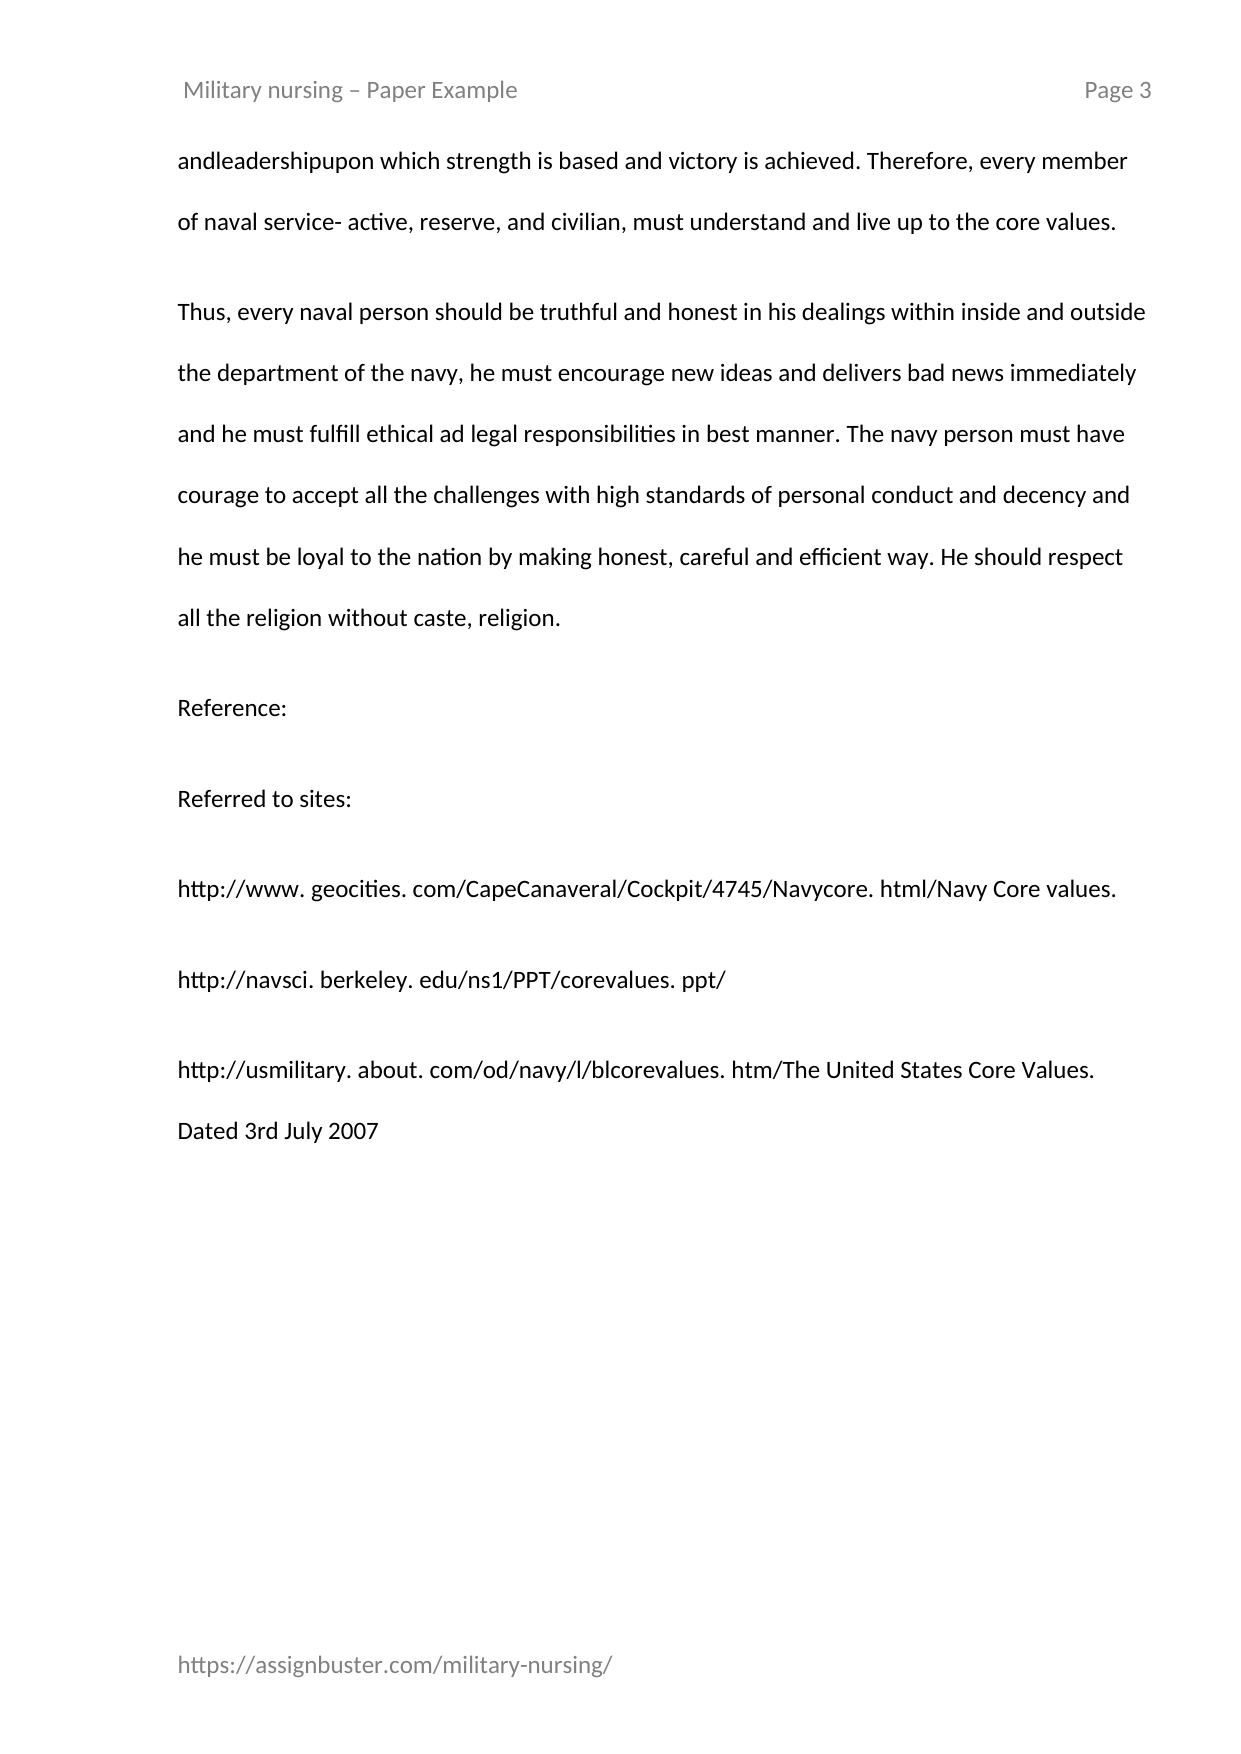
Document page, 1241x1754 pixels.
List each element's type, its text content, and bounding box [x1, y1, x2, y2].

text Referred to sites: [177, 783, 1152, 813]
text Reference: [177, 692, 1152, 723]
text http://navsci. berkeley. edu/ns1/PPT/corevalues. ppt/ [177, 964, 1152, 994]
text Thus, every naval person should be truthful and honest in his dealings within inside and outside the department of the navy, he must encourage new ideas and delivers bad news immediately and he must fulfill ethical ad legal responsibilities in best manner. The navy person must have courage to accept all the challenges with high standards of personal conduct and decency and he must be loyal to the nation by making honest, careful and efficient way. He should respect all the religion without caste, religion. [177, 297, 1152, 632]
text http://www. geocities. com/CapeCanaveral/Cockpit/4745/Navycore. html/Navy Core values. [177, 873, 1152, 904]
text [177, 145, 1152, 237]
text http://usmilitary. about. com/od/navy/l/blcorevalues. htm/The United States Core Values. Dated 3rd July 2007 [177, 1054, 1152, 1146]
